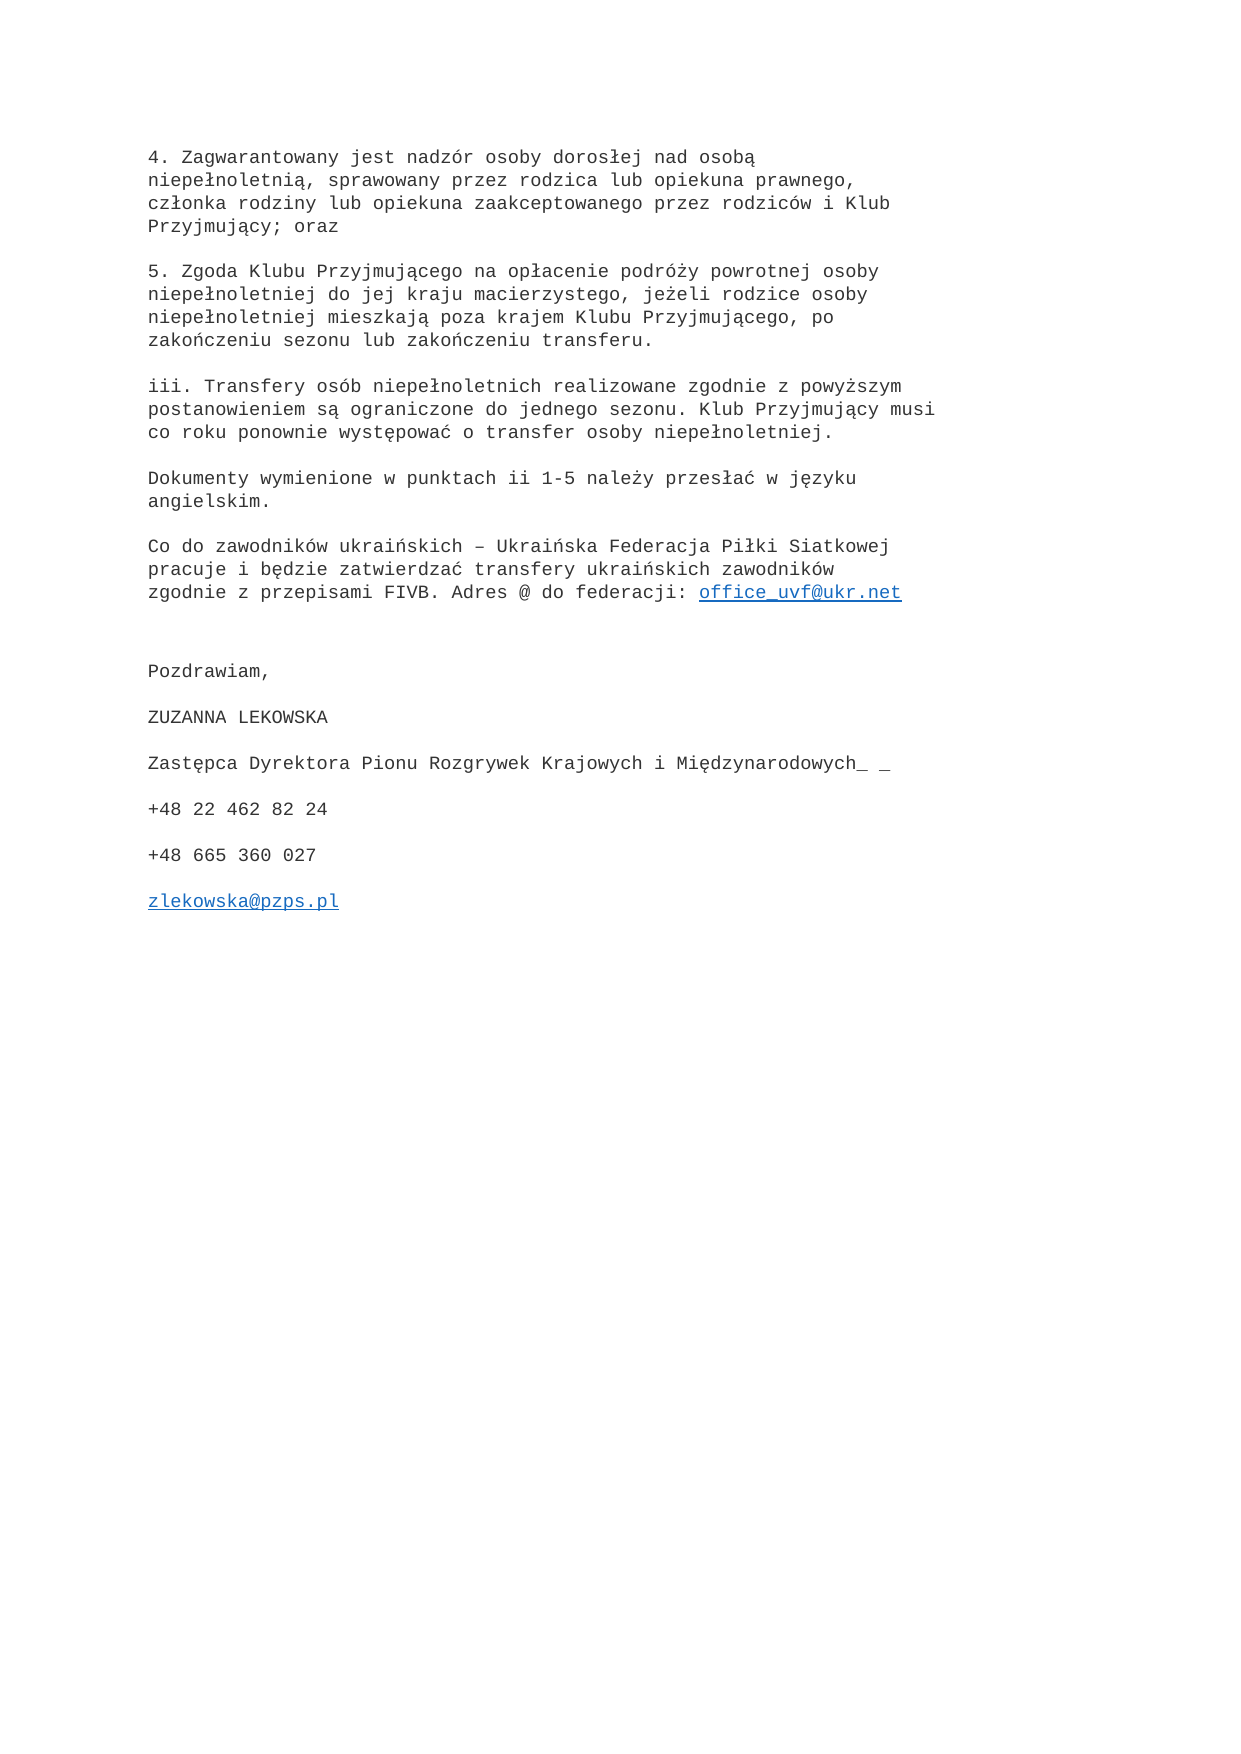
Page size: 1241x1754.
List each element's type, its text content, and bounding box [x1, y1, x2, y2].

text Pozdrawiam, ZUZANNA LEKOWSKA Zastępca Dyrektora Pionu Rozgrywek Krajowych i Międzynarodowych_ _ +48 22 462 82 24 +48 665 360 027 zlekowska@pzps.pl [148, 662, 1093, 913]
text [148, 148, 1093, 604]
